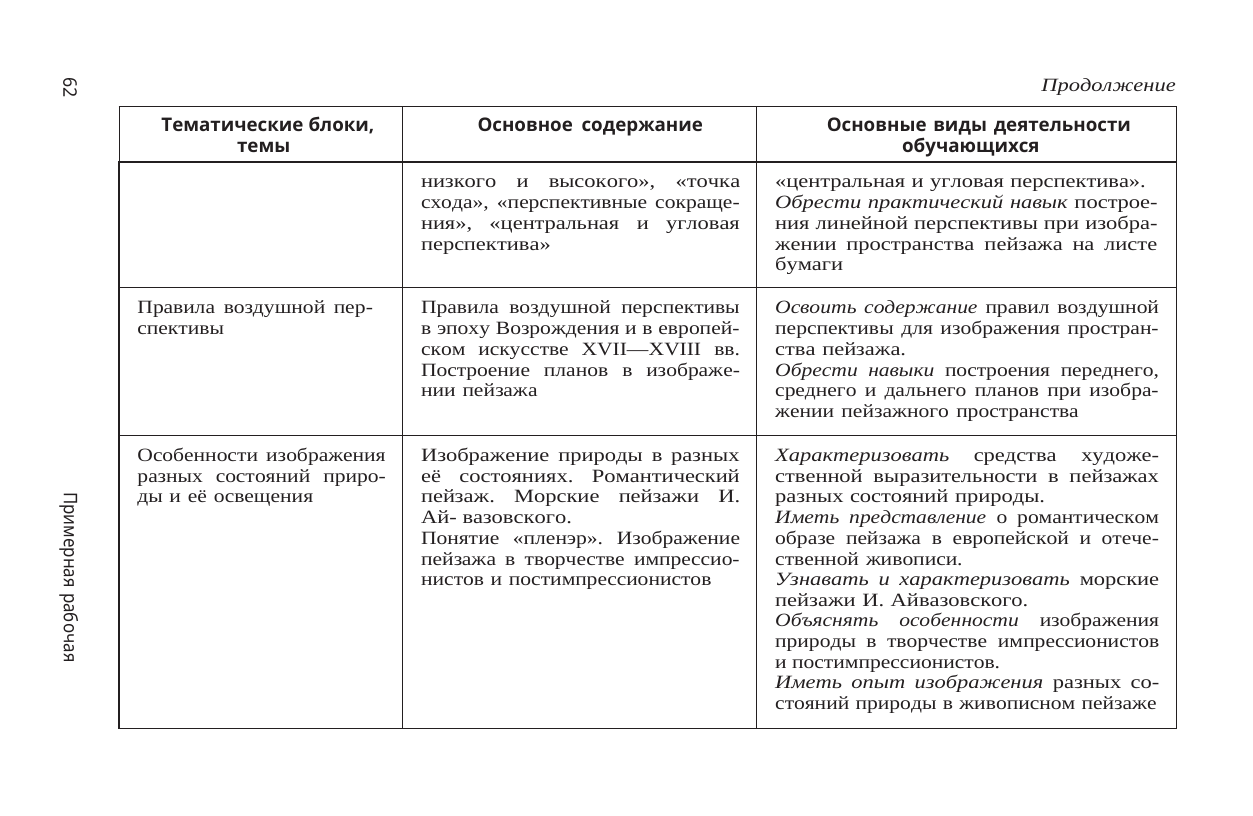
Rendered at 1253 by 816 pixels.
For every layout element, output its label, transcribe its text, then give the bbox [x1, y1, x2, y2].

table_cell «центральная и угловая перспектива». Обрести практический навык построе- ния линейной перспективы при изобра- жении пространства пейзажа на листе бумаги [757, 163, 1176, 287]
table_cell Правила воздушной пер- спективы [120, 288, 402, 435]
table_cell Правила воздушной перспективы в эпоху Возрождения и в европей- ском искусстве XVII—XVIII вв. Построение планов в изображе- нии пейзажа [403, 288, 756, 435]
table_cell Характеризовать средства художе- ственной выразительности в пейзажах разных состояний природы. Иметь представление о романтическом образе пейзажа в европейской и отече- ственной живописи. Узнавать и характеризовать морские пейзажи И. Айвазовского. Объяснять особенности изображения природы в творчестве импрессионистов и постимпрессионистов. Иметь опыт изображения разных со- стояний природы в живописном пейзаже [757, 436, 1176, 728]
text Продолжение [106, 74, 1176, 95]
table_cell Освоить содержание правил воздушной перспективы для изображения простран- ства пейзажа. Обрести навыки построения переднего, среднего и дальнего планов при изобра- жении пейзажного пространства [757, 288, 1176, 435]
table_header Основные виды деятельности обучающихся [757, 107, 1176, 161]
table_header Тематические блоки, темы [120, 107, 402, 161]
table_header Основное содержание [403, 107, 756, 161]
table_cell Особенности изображения разных состояний приро- ды и её освещения [120, 436, 402, 728]
table_cell низкого и высокого», «точка схода», «перспективные сокраще- ния», «центральная и угловая перспектива» [403, 163, 756, 287]
table_cell Изображение природы в разных её состояниях. Романтический пейзаж. Морские пейзажи И. Ай- вазовского. Понятие «пленэр». Изображение пейзажа в творчестве импрессио- нистов и постимпрессионистов [403, 436, 756, 728]
table_cell [120, 163, 402, 287]
